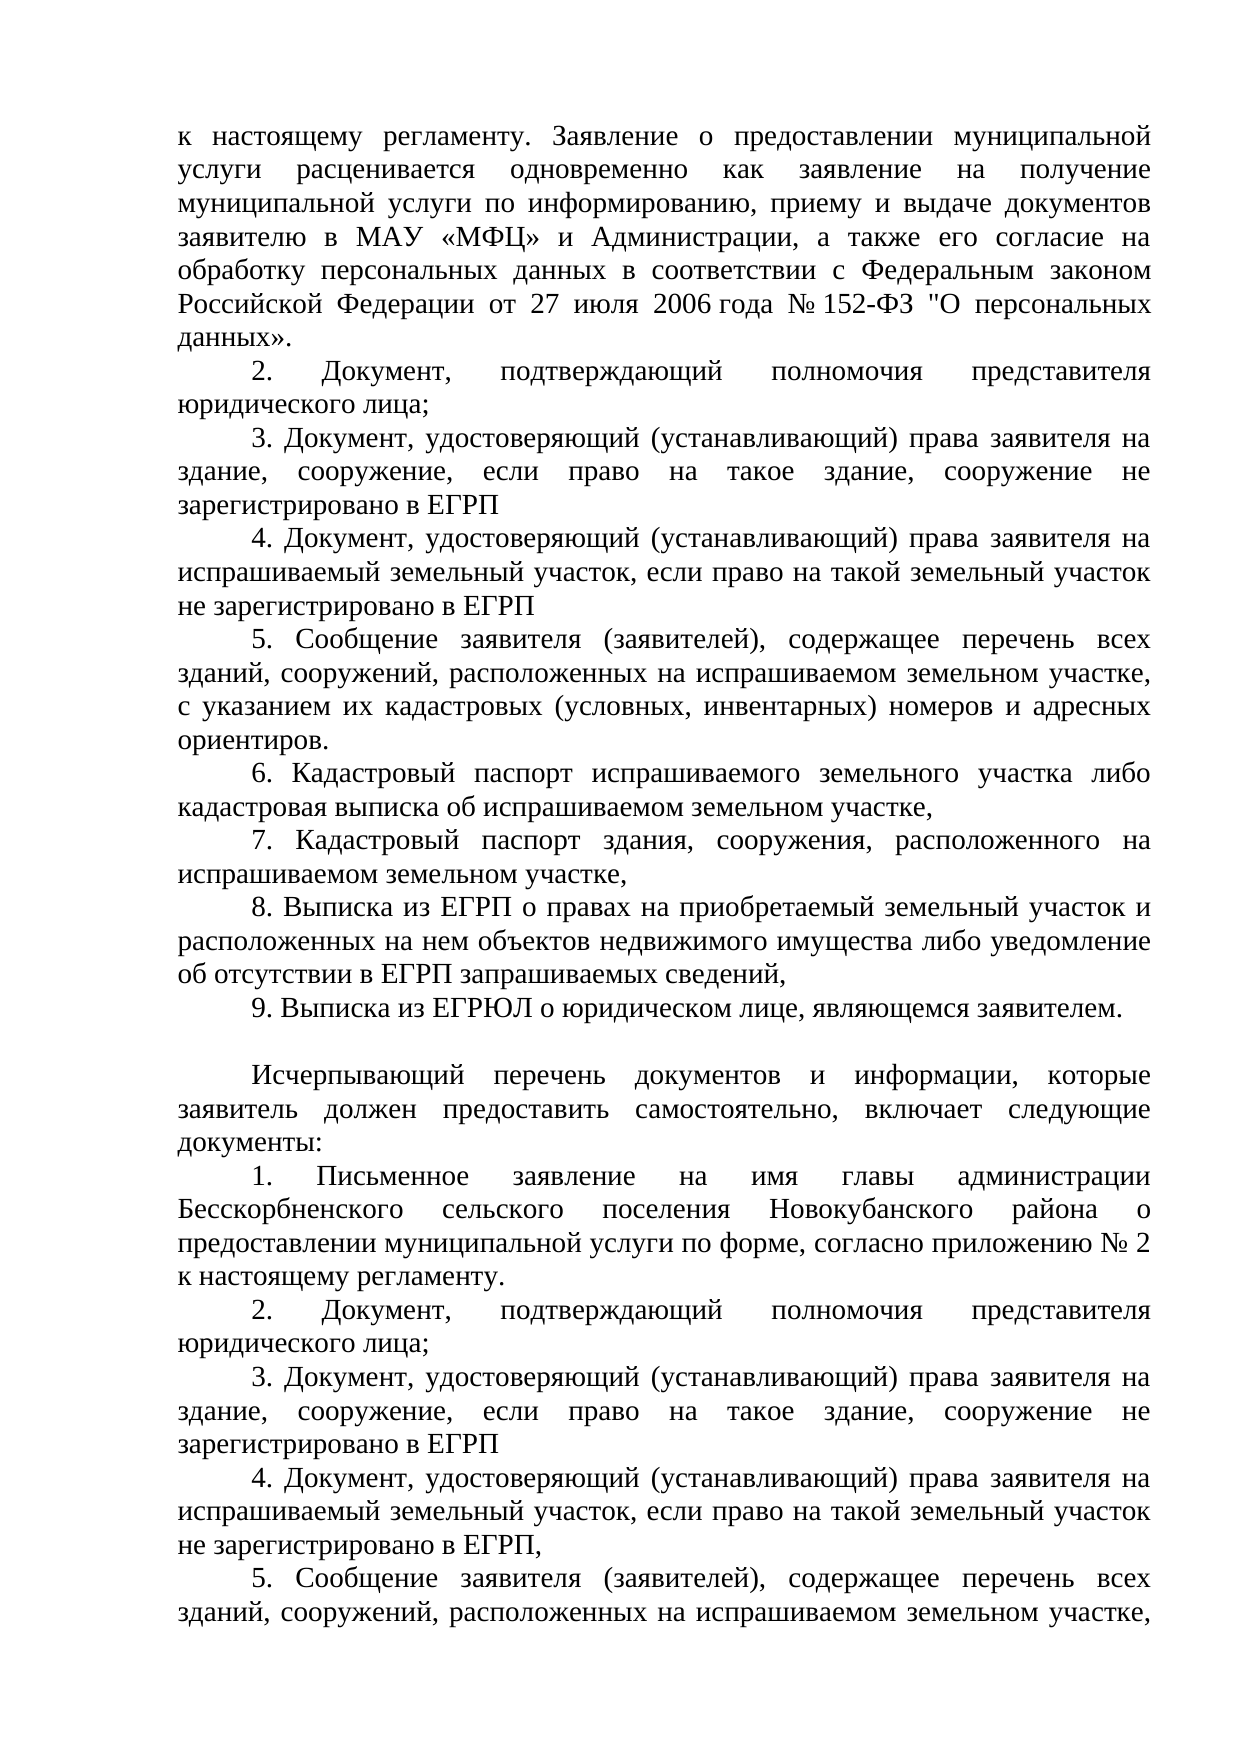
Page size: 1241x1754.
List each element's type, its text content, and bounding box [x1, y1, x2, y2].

text 2. Документ, подтверждающий полномочия представителя юридического лица; [177, 353, 1152, 420]
text 7. Кадастровый паспорт здания, сооружения, расположенного на испрашиваемом земельном участке, [177, 822, 1152, 889]
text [177, 118, 1152, 353]
text 4. Документ, удостоверяющий (устанавливающий) права заявителя на испрашиваемый земельный участок, если право на такой земельный участок не зарегистрировано в ЕГРП, [177, 1460, 1152, 1560]
text 6. Кадастровый паспорт испрашиваемого земельного участка либо кадастровая выписка об испрашиваемом земельном участке, [177, 755, 1152, 822]
text 3. Документ, удостоверяющий (устанавливающий) права заявителя на здание, сооружение, если право на такое здание, сооружение не зарегистрировано в ЕГРП [177, 1359, 1152, 1460]
text 3. Документ, удостоверяющий (устанавливающий) права заявителя на здание, сооружение, если право на такое здание, сооружение не зарегистрировано в ЕГРП [177, 420, 1152, 521]
text 4. Документ, удостоверяющий (устанавливающий) права заявителя на испрашиваемый земельный участок, если право на такой земельный участок не зарегистрировано в ЕГРП [177, 521, 1152, 621]
text Исчерпывающий перечень документов и информации, которые заявитель должен предоставить самостоятельно, включает следующие документы: [177, 1057, 1152, 1158]
text 9. Выписка из ЕГРЮЛ о юридическом лице, являющемся заявителем. [177, 990, 1152, 1024]
text 2. Документ, подтверждающий полномочия представителя юридического лица; [177, 1292, 1152, 1359]
text 8. Выписка из ЕГРП о правах на приобретаемый земельный участок и расположенных на нем объектов недвижимого имущества либо уведомление об отсутствии в ЕГРП запрашиваемых сведений, [177, 889, 1152, 990]
text 1. Письменное заявление на имя главы администрации Бесскорбненского сельского поселения Новокубанского района о предоставлении муниципальной услуги по форме, согласно приложению № 2 к настоящему регламенту. [177, 1158, 1152, 1292]
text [177, 1560, 1152, 1627]
